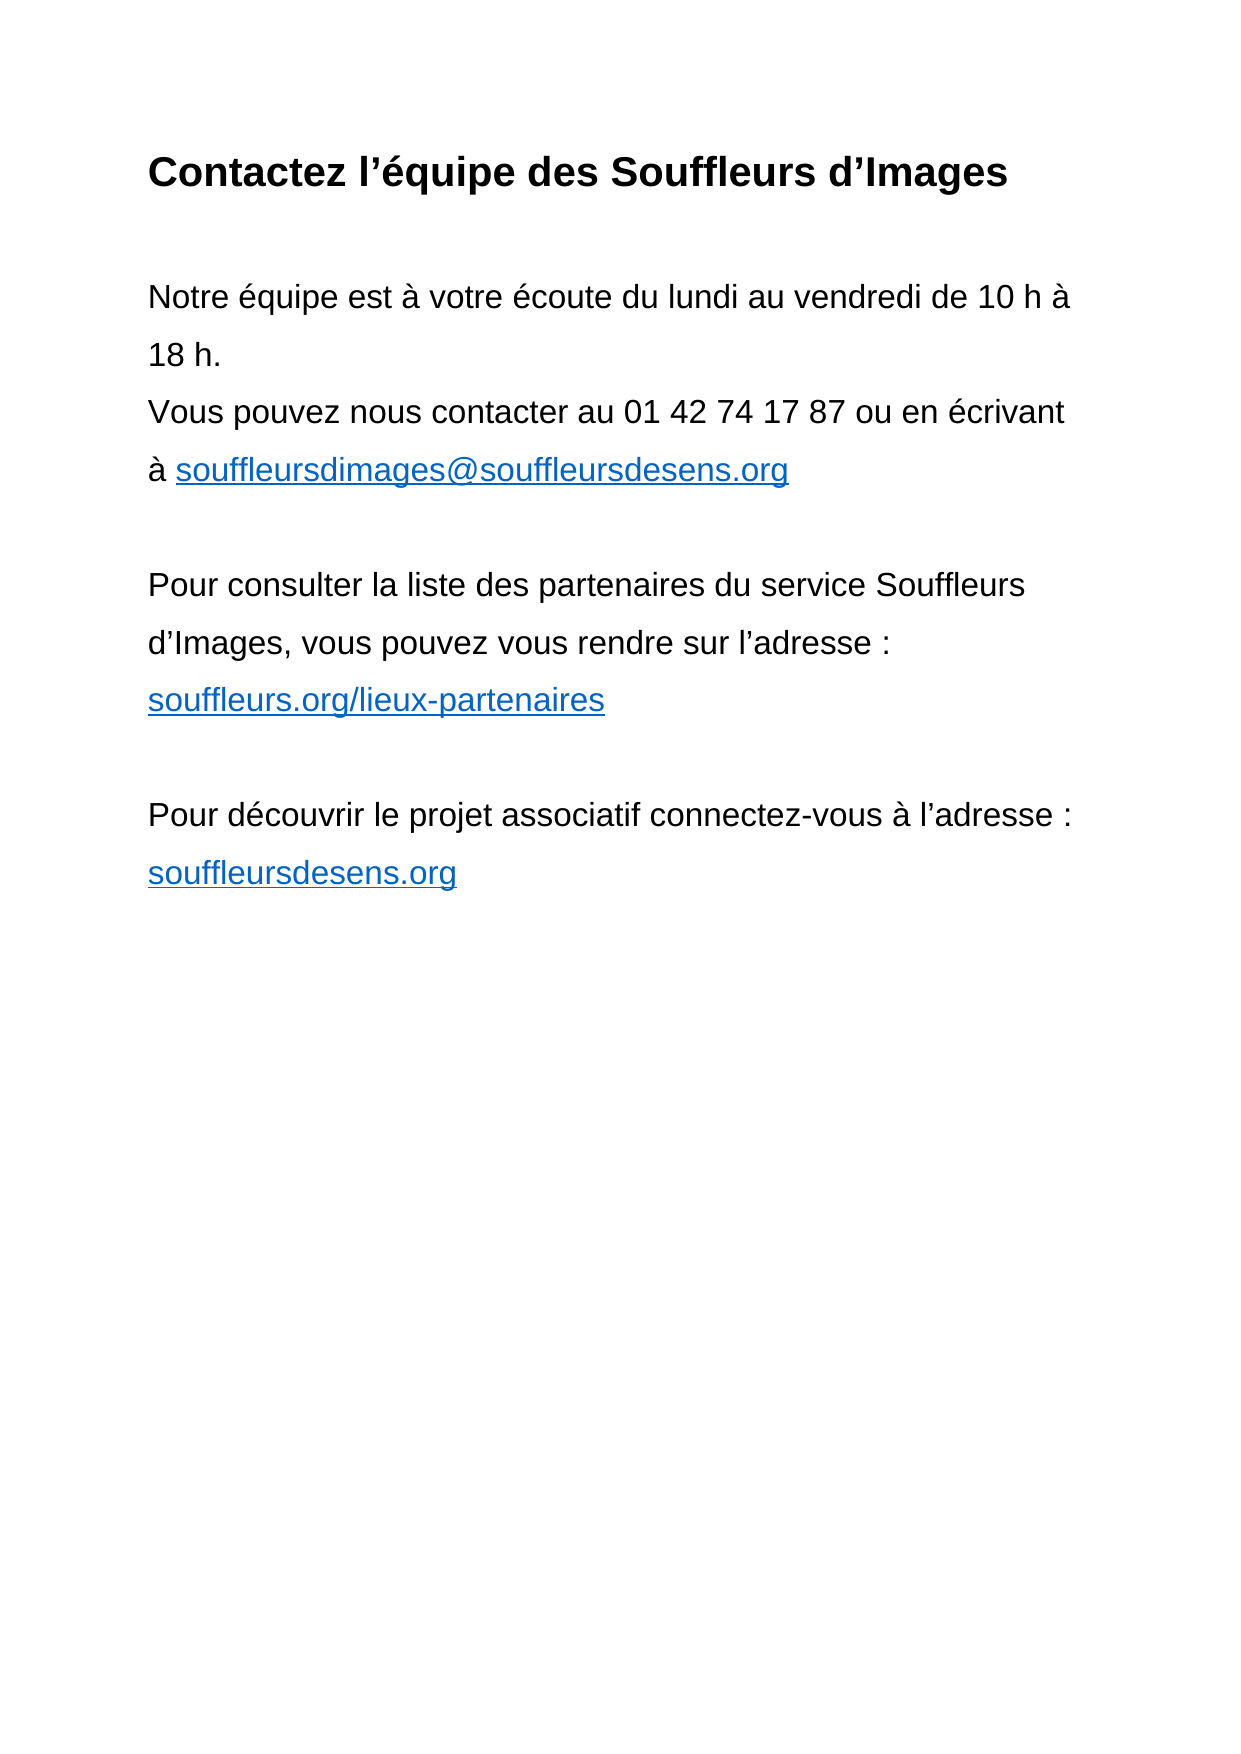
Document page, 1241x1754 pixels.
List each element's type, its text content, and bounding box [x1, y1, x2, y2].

text Pour consulter la liste des partenaires du service Souffleurs d’Images, vous pouvez vous rendre sur l’adresse : souffleurs.org/lieux-partenaires [148, 565, 1093, 719]
text Notre équipe est à votre écoute du lundi au vendredi de 10 h à 18 h. [148, 277, 1093, 373]
text Vous pouvez nous contacter au 01 42 74 17 87 ou en écrivant à souffleursdimages@souffleursdesens.org [148, 392, 1093, 488]
subtitle Contactez l’équipe des Souffleurs d’Images [148, 148, 1093, 196]
text Pour découvrir le projet associatif connectez-vous à l’adresse : souffleursdesens.org [148, 796, 1093, 892]
